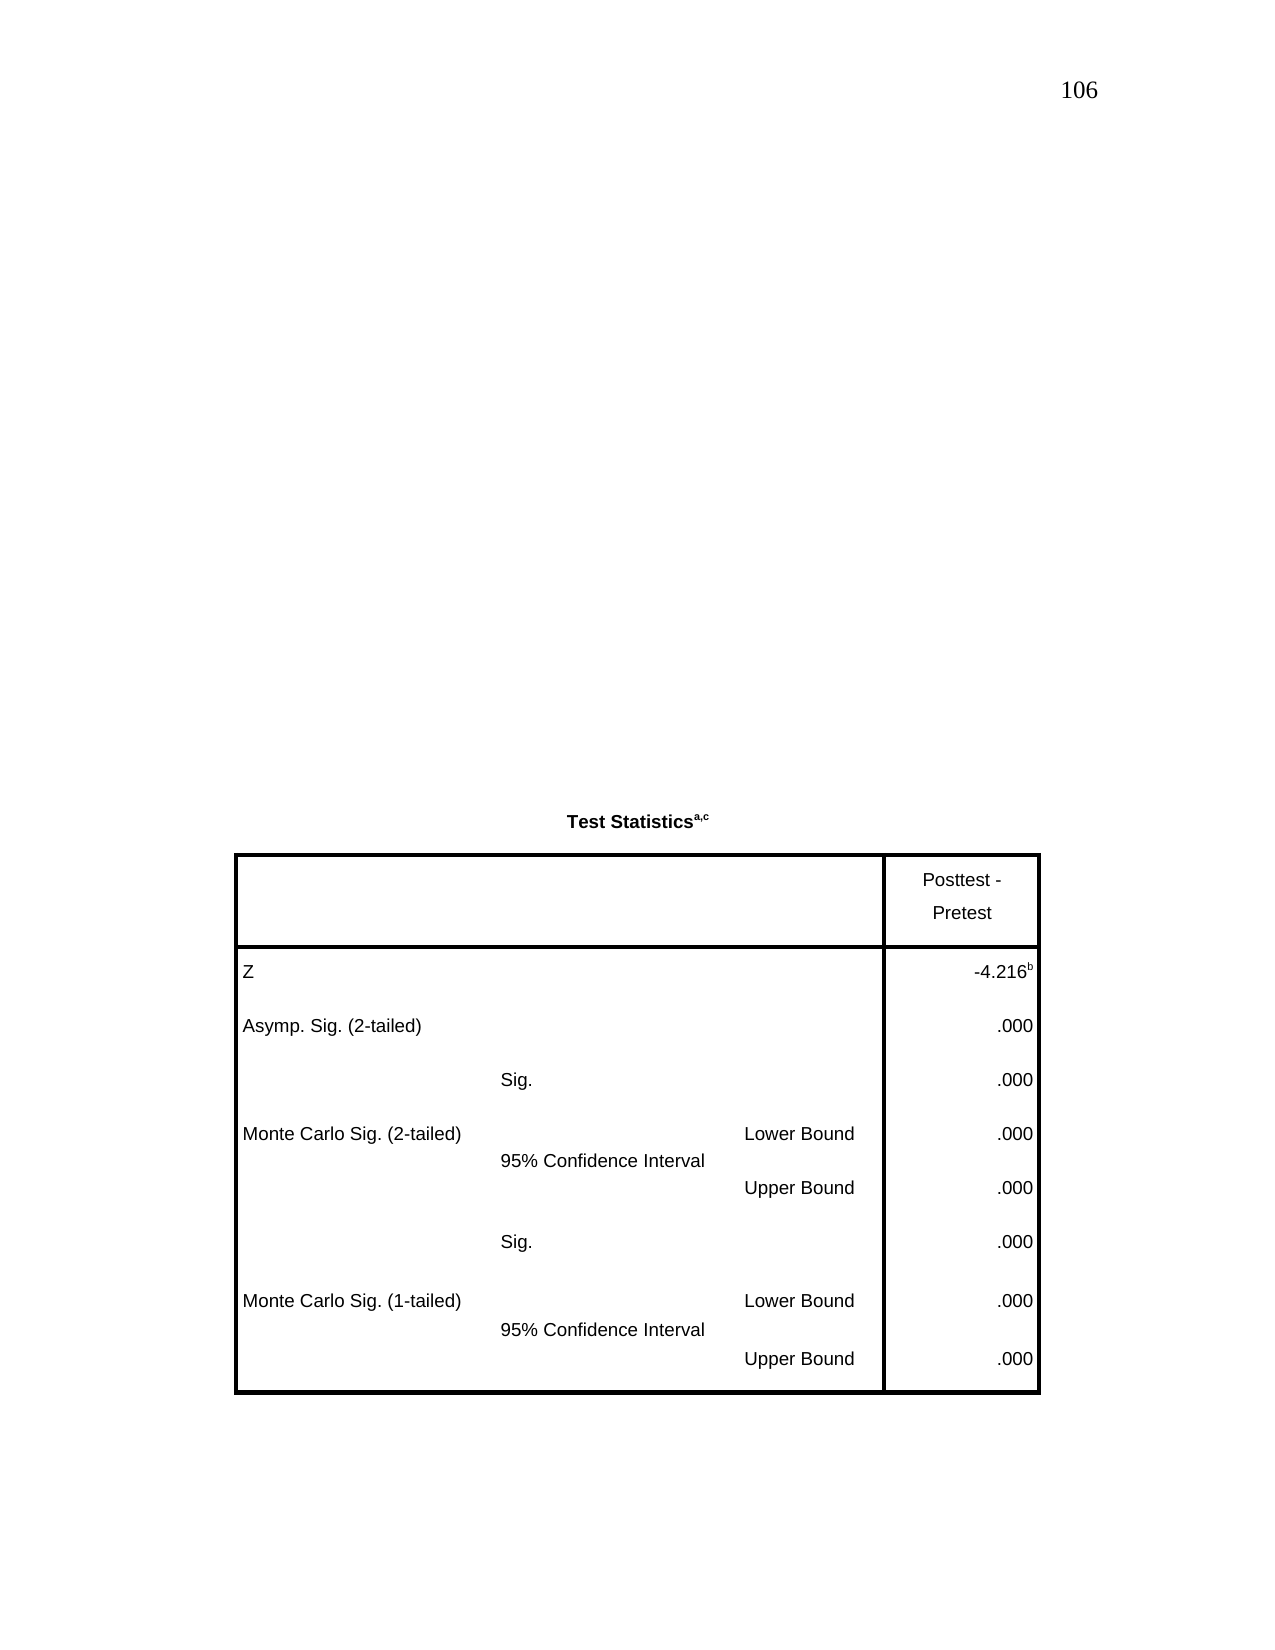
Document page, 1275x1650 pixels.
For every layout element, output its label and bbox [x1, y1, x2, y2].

table_header [236, 236, 1093, 1440]
